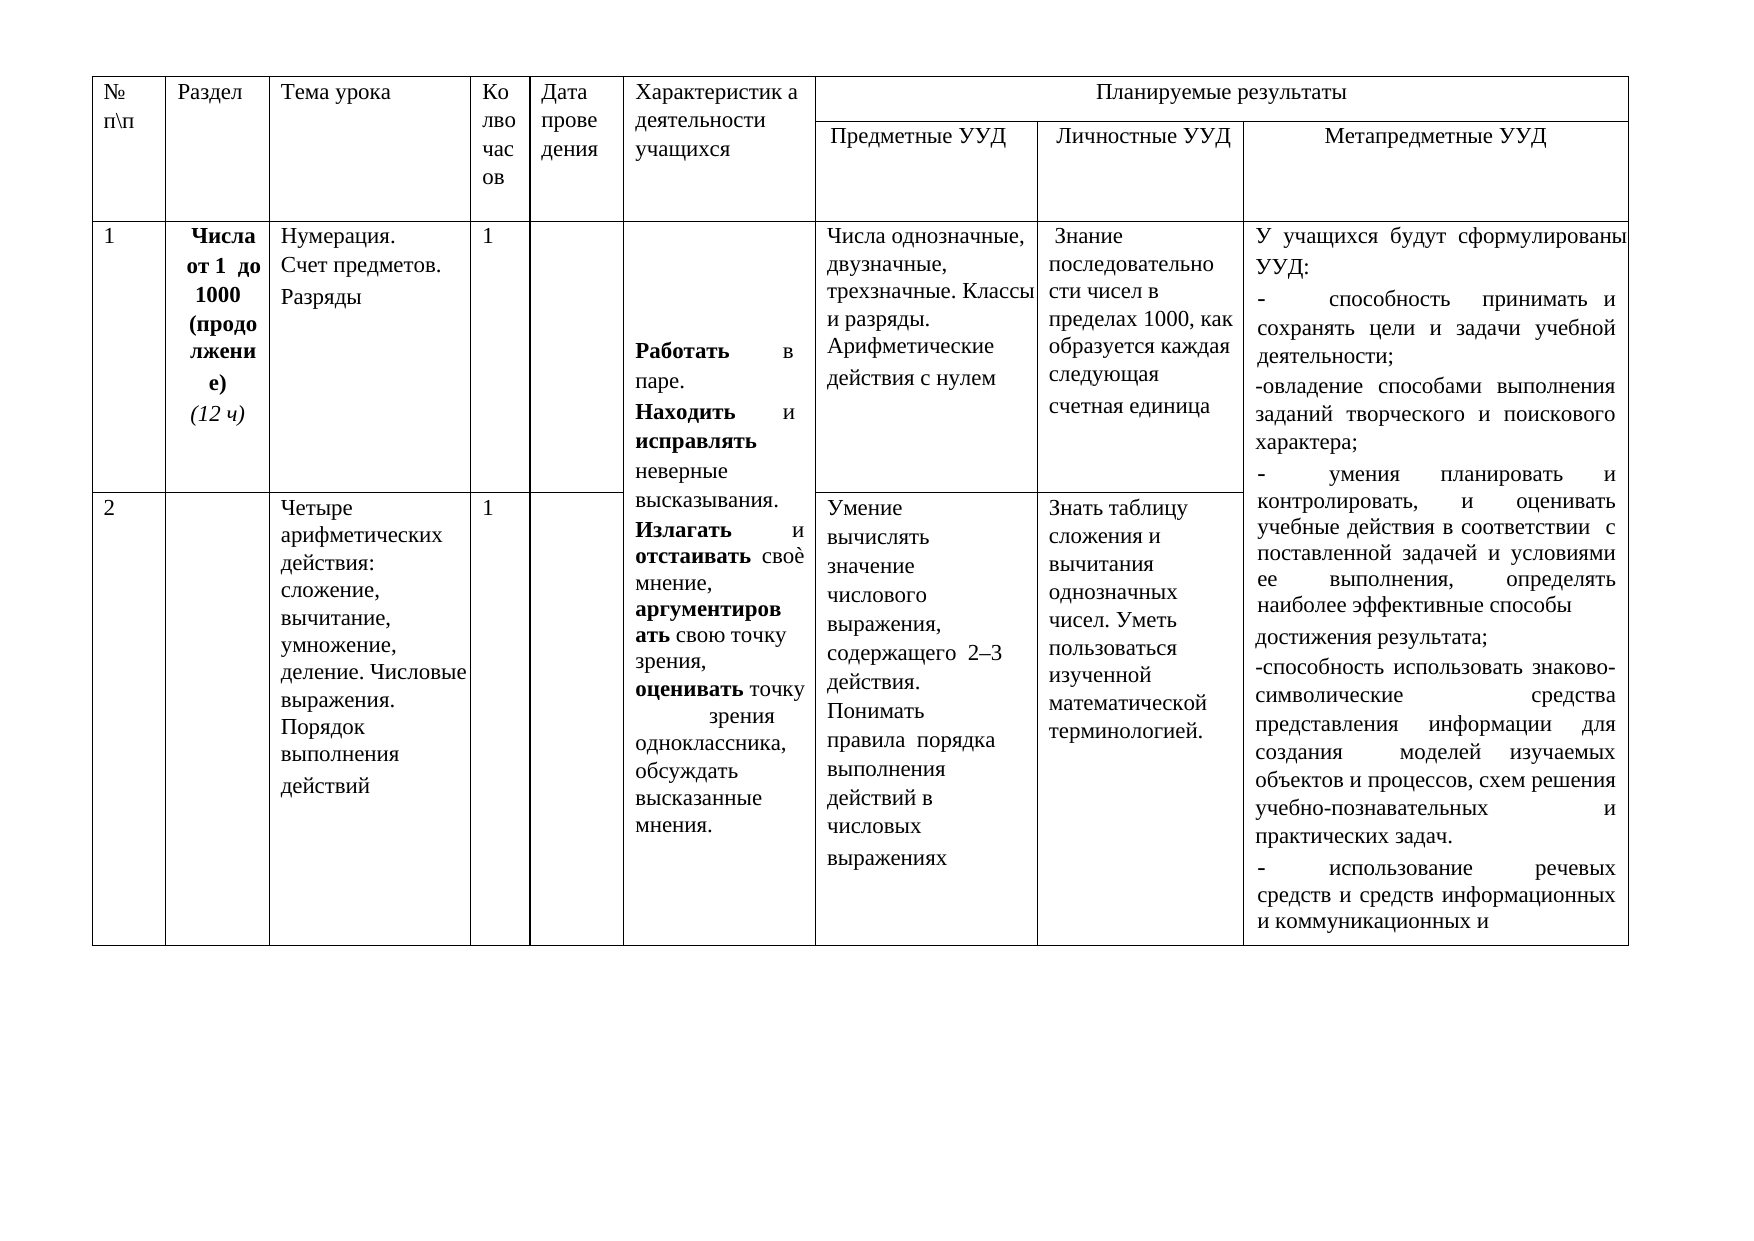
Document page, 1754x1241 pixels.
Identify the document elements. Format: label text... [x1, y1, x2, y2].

table_cell Числа однозначные, двузначные, трехзначные. Классы и разряды. Арифметические действия с нулем [816, 222, 1037, 492]
table_cell Умение вычислять значение числового выражения, содержащего 2–3 действия. Понимать правила порядка выполнения действий в числовых выражениях [816, 493, 1037, 944]
table_cell 1 [471, 493, 529, 944]
table_cell Нумерация. Счет предметов. Разряды [270, 222, 470, 492]
table_cell [531, 493, 623, 944]
table_cell Числа от 1 до 1000 (продо лжени е) (12 ч) [166, 222, 269, 492]
table_header Дата прове дения [531, 77, 623, 221]
table_cell Работать в паре. Находить и исправлять неверные высказывания. Излагать и отстаивать своѐ мнение, аргументиров ать свою точку зрения, оценивать точку зрения одноклассника, обсуждать высказанные мнения. [624, 222, 815, 944]
table_cell Предметные УУД [816, 122, 1037, 221]
table_cell Четыре арифметических действия: сложение, вычитание, умножение, деление. Числовые выражения. Порядок выполнения действий [270, 493, 470, 944]
table_cell 1 [93, 222, 165, 492]
table_header Характеристик а деятельности учащихся [624, 77, 815, 221]
table_cell 2 [93, 493, 165, 944]
table_cell [531, 222, 623, 492]
table_cell У учащихся будут сформулированы УУД: способность принимать и сохранять цели и задачи учебной деятельности; -овладение способами выполнения заданий творческого и поискового характера; умения планировать и контролировать, и оценивать учебные действия в соответствии с поставленной задачей и условиями ее выполнения, определять наиболее эффективные способы достижения результата; -способность использовать знаково-символические средства представления информации для создания моделей изучаемых объектов и процессов, схем решения учебно-познавательных и практических задач. использование речевых средств и средств информационных и коммуникационных и познавательных задач; [1244, 222, 1628, 944]
table_header № п\п [93, 77, 165, 221]
table_cell Знание последовательно сти чисел в пределах 1000, как образуется каждая следующая счетная единица [1038, 222, 1243, 492]
table_header Тема урока [270, 77, 470, 221]
table_cell Личностные УУД [1038, 122, 1243, 221]
table_header Планируемые результаты [816, 77, 1628, 121]
table_header Ко лво час ов [471, 77, 529, 221]
table_cell [166, 493, 269, 944]
table_header Раздел [166, 77, 269, 221]
table_cell Знать таблицу сложения и вычитания однозначных чисел. Уметь пользоваться изученной математической терминологией. [1038, 493, 1243, 944]
table_cell Метапредметные УУД [1244, 122, 1628, 221]
table_cell 1 [471, 222, 529, 492]
